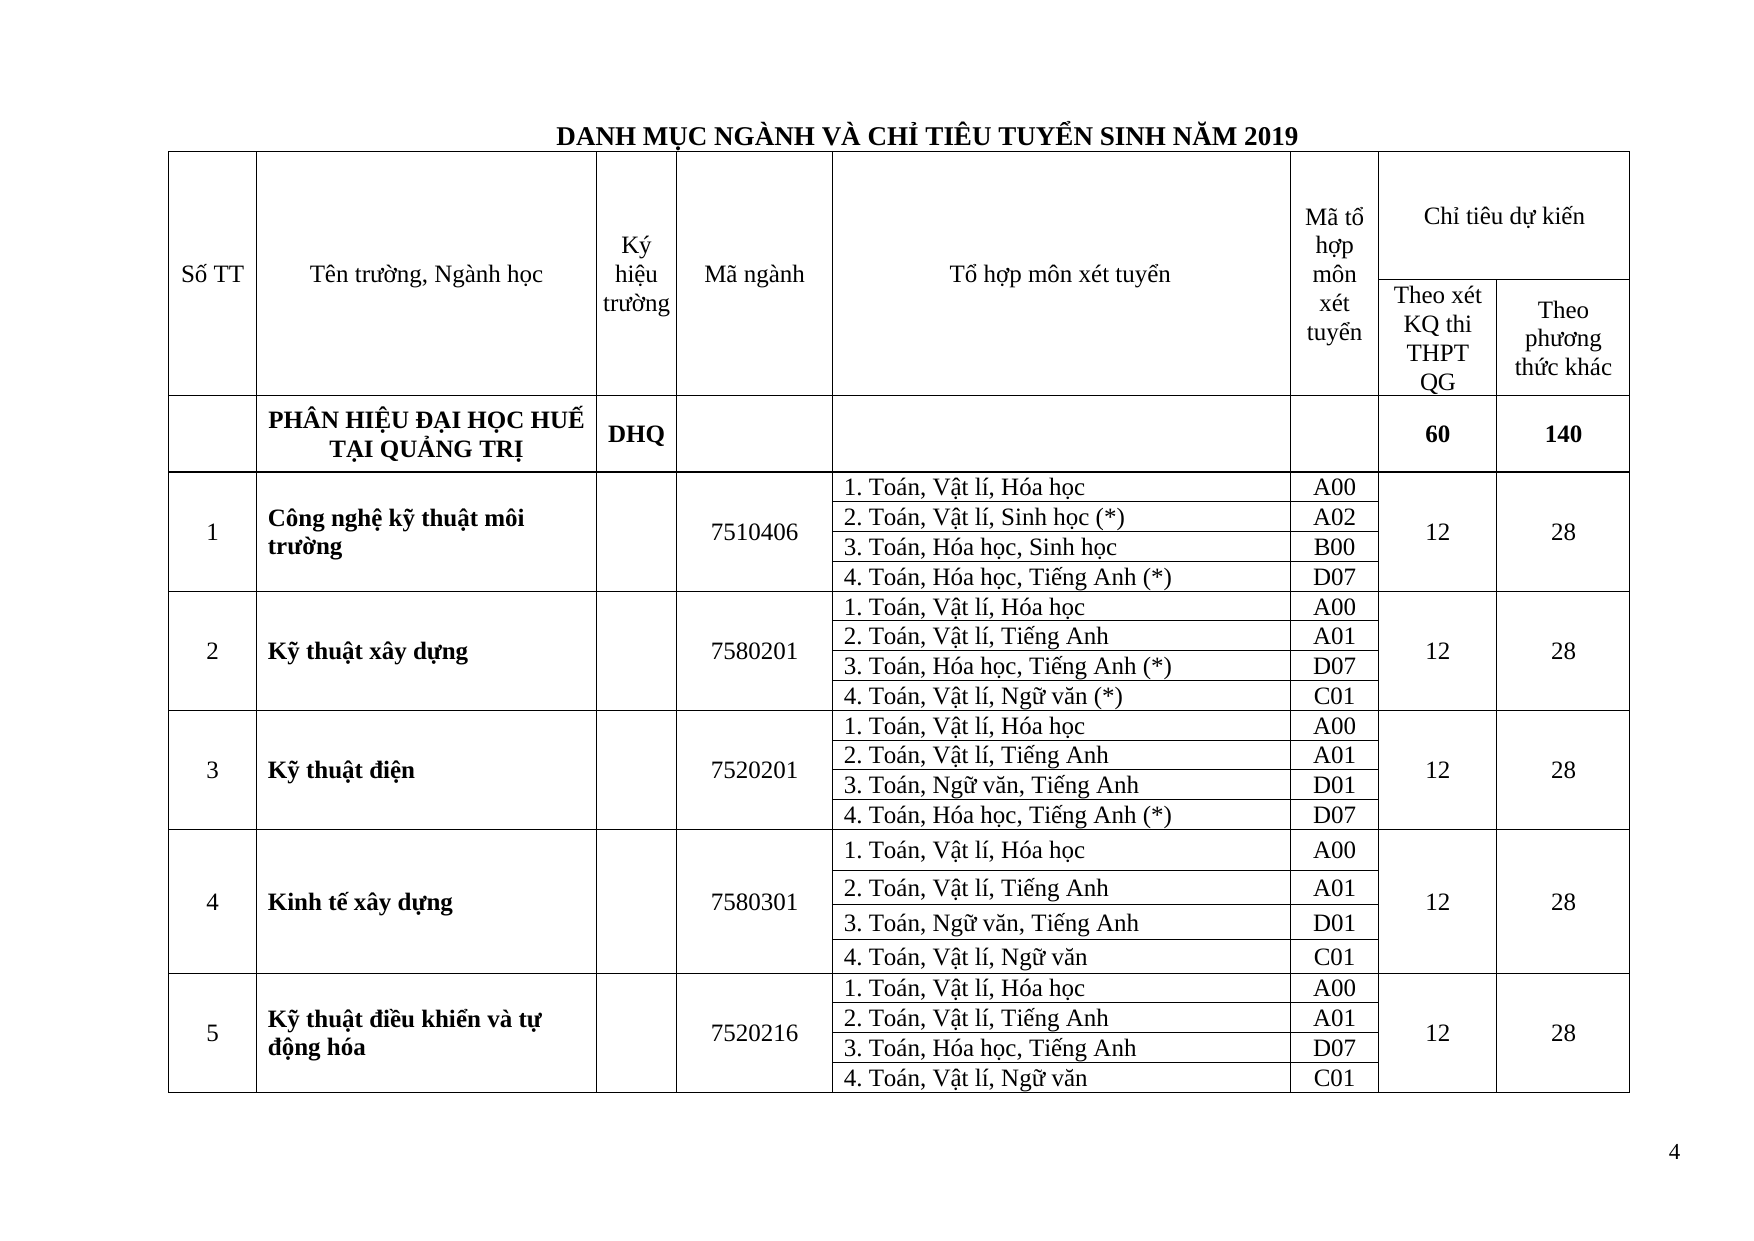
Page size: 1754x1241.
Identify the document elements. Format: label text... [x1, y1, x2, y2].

table_cell A00 [1291, 974, 1378, 1002]
table_cell 12 [1379, 711, 1496, 829]
table_cell 4. Toán, Vật lí, Ngữ văn [833, 1063, 1290, 1092]
table_cell 5 [169, 974, 256, 1092]
table_cell 12 [1379, 830, 1496, 972]
table_cell Kinh tế xây dựng [257, 830, 596, 972]
table_cell 1. Toán, Vật lí, Hóa học [833, 830, 1290, 870]
table_cell Kỹ thuật điện [257, 711, 596, 829]
table_cell 12 [1379, 473, 1496, 591]
table_cell 2. Toán, Vật lí, Tiếng Anh [833, 871, 1290, 904]
table_cell Công nghệ kỹ thuật môi trường [257, 473, 596, 591]
table_cell A00 [1291, 473, 1378, 501]
table_cell [1291, 396, 1378, 471]
table_cell [597, 974, 676, 1092]
table_cell 1. Toán, Vật lí, Hóa học [833, 974, 1290, 1002]
table_cell 1 [169, 473, 256, 591]
table_cell 28 [1497, 974, 1629, 1092]
table_cell D07 [1291, 562, 1378, 591]
table_cell D07 [1291, 800, 1378, 829]
table_cell 28 [1497, 830, 1629, 972]
table_cell A01 [1291, 741, 1378, 769]
table_cell A00 [1291, 711, 1378, 739]
table_cell 7510406 [677, 473, 832, 591]
table_cell 4. Toán, Hóa học, Tiếng Anh (*) [833, 562, 1290, 591]
table_header Tên trường, Ngành học [257, 152, 596, 395]
table_cell 12 [1379, 592, 1496, 710]
table_header Số TT [169, 152, 256, 395]
table_cell C01 [1291, 681, 1378, 710]
table_cell 2. Toán, Vật lí, Sinh học (*) [833, 502, 1290, 531]
table_cell 2. Toán, Vật lí, Tiếng Anh [833, 741, 1290, 769]
table_cell 3 [169, 711, 256, 829]
table_cell A01 [1291, 871, 1378, 904]
table_cell [597, 830, 676, 972]
table_header Mã ngành [677, 152, 832, 395]
table_cell PHÂN HIỆU ĐẠI HỌC HUẾ TẠI QUẢNG TRỊ [257, 396, 596, 471]
table_cell [597, 473, 676, 591]
table_cell D01 [1291, 770, 1378, 799]
text DANH MỤC NGÀNH VÀ CHỈ TIÊU TUYỂN SINH NĂM 2019 [118, 120, 1680, 151]
table_cell [833, 396, 1290, 471]
table_cell 2. Toán, Vật lí, Tiếng Anh [833, 621, 1290, 650]
table_cell C01 [1291, 940, 1378, 972]
table_header Mã tổ hợp môn xét tuyển [1291, 152, 1378, 395]
table_cell [597, 592, 676, 710]
table_cell [597, 711, 676, 829]
table_cell 3. Toán, Hóa học, Tiếng Anh (*) [833, 651, 1290, 680]
table_cell A00 [1291, 592, 1378, 620]
table_cell 1. Toán, Vật lí, Hóa học [833, 473, 1290, 501]
table_cell 7580301 [677, 830, 832, 972]
table_header Chỉ tiêu dự kiến [1379, 152, 1629, 279]
table_cell D07 [1291, 1033, 1378, 1062]
table_cell 28 [1497, 592, 1629, 710]
table_cell 140 [1497, 396, 1629, 471]
table_cell [677, 396, 832, 471]
table_cell 12 [1379, 974, 1496, 1092]
table_cell C01 [1291, 1063, 1378, 1092]
table_header Ký hiệu trường [597, 152, 676, 395]
table_cell A00 [1291, 830, 1378, 870]
table_cell DHQ [597, 396, 676, 471]
table_cell 2. Toán, Vật lí, Tiếng Anh [833, 1003, 1290, 1032]
table_cell 7580201 [677, 592, 832, 710]
table_cell 4. Toán, Hóa học, Tiếng Anh (*) [833, 800, 1290, 829]
table_cell A02 [1291, 502, 1378, 531]
table_cell 4 [169, 830, 256, 972]
table_cell 7520216 [677, 974, 832, 1092]
table_cell A01 [1291, 1003, 1378, 1032]
table_cell D01 [1291, 905, 1378, 939]
table_cell Theo xét KQ thi THPT QG [1379, 280, 1496, 395]
table_cell 7520201 [677, 711, 832, 829]
table_cell 60 [1379, 396, 1496, 471]
table_cell 4. Toán, Vật lí, Ngữ văn (*) [833, 681, 1290, 710]
table_header Tổ hợp môn xét tuyển [833, 152, 1290, 395]
table_cell 1. Toán, Vật lí, Hóa học [833, 711, 1290, 739]
table_cell Kỹ thuật điều khiển và tự động hóa [257, 974, 596, 1092]
table_cell D07 [1291, 651, 1378, 680]
table_cell 3. Toán, Ngữ văn, Tiếng Anh [833, 905, 1290, 939]
table_cell Kỹ thuật xây dựng [257, 592, 596, 710]
table_cell Theo phương thức khác [1497, 280, 1629, 395]
table_cell A01 [1291, 621, 1378, 650]
table_cell 3. Toán, Hóa học, Sinh học [833, 532, 1290, 561]
table_cell [169, 396, 256, 471]
table_cell 1. Toán, Vật lí, Hóa học [833, 592, 1290, 620]
table_cell 3. Toán, Hóa học, Tiếng Anh [833, 1033, 1290, 1062]
table_cell B00 [1291, 532, 1378, 561]
table_cell 28 [1497, 473, 1629, 591]
table_cell 4. Toán, Vật lí, Ngữ văn [833, 940, 1290, 972]
table_cell 28 [1497, 711, 1629, 829]
table_cell 2 [169, 592, 256, 710]
table_cell 3. Toán, Ngữ văn, Tiếng Anh [833, 770, 1290, 799]
